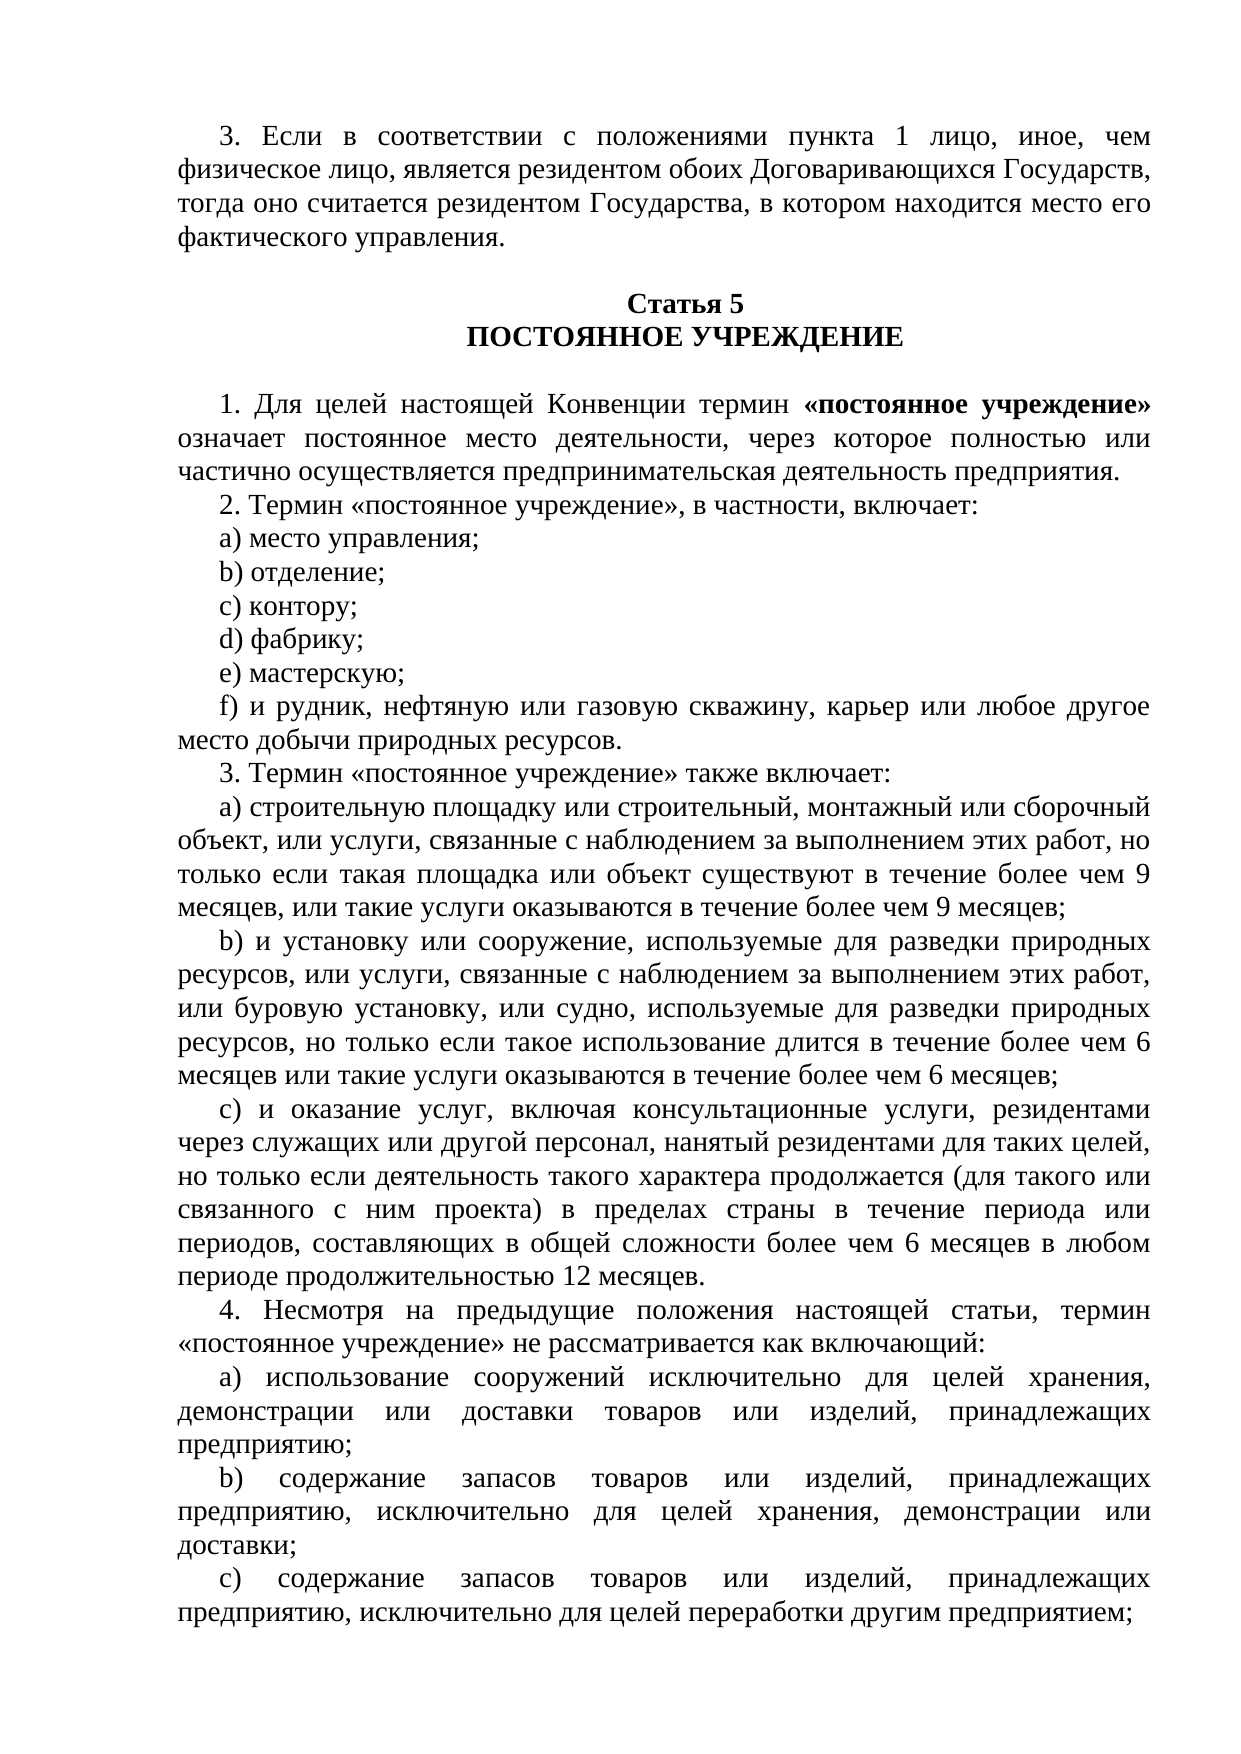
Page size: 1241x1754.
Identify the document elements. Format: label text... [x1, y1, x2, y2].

text a) место управления; [177, 521, 1152, 554]
text b) отделение; [177, 554, 1152, 588]
text Статья 5 [177, 286, 1152, 319]
text 4. Несмотря на предыдущие положения настоящей статьи, термин «постоянное учреждение» не рассматривается как включающий: [177, 1292, 1152, 1359]
text c) содержание запасов товаров или изделий, принадлежащих предприятию, исключительно для целей переработки другим предприятием; [177, 1560, 1152, 1627]
text c) и оказание услуг, включая консультационные услуги, резидентами через служащих или другой персонал, нанятый резидентами для таких целей, но только если деятельность такого характера продолжается (для такого или связанного с ним проекта) в пределах страны в течение периода или периодов, составляющих в общей сложности более чем 6 месяцев в любом периоде продолжительностью 12 месяцев. [177, 1091, 1152, 1292]
text f) и рудник, нефтяную или газовую скважину, карьер или любое другое место добычи природных ресурсов. [177, 688, 1152, 755]
text c) контору; [177, 588, 1152, 621]
text 2. Термин «постоянное учреждение», в частности, включает: [177, 487, 1152, 521]
text 1. Для целей настоящей Конвенции термин «постоянное учреждение» означает постоянное место деятельности, через которое полностью или частично осуществляется предпринимательская деятельность предприятия. [177, 386, 1152, 487]
text d) фабрику; [177, 621, 1152, 655]
text b) и установку или сооружение, используемые для разведки природных ресурсов, или услуги, связанные с наблюдением за выполнением этих работ, или буровую установку, или судно, используемые для разведки природных ресурсов, но только если такое использование длится в течение более чем 6 месяцев или такие услуги оказываются в течение более чем 6 месяцев; [177, 923, 1152, 1091]
text e) мастерскую; [177, 655, 1152, 688]
text ПОСТОЯННОЕ УЧРЕЖДЕНИЕ [177, 319, 1152, 353]
text b) содержание запасов товаров или изделий, принадлежащих предприятию, исключительно для целей хранения, демонстрации или доставки; [177, 1460, 1152, 1560]
text 3. Если в соответствии с положениями пункта 1 лицо, иное, чем физическое лицо, является резидентом обоих Договаривающихся Государств, тогда оно считается резидентом Государства, в котором находится место его фактического управления. [177, 118, 1152, 252]
text a) строительную площадку или строительный, монтажный или сборочный объект, или услуги, связанные с наблюдением за выполнением этих работ, но только если такая площадка или объект существуют в течение более чем 9 месяцев, или такие услуги оказываются в течение более чем 9 месяцев; [177, 789, 1152, 923]
text a) использование сооружений исключительно для целей хранения, демонстрации или доставки товаров или изделий, принадлежащих предприятию; [177, 1359, 1152, 1460]
text 3. Термин «постоянное учреждение» также включает: [177, 755, 1152, 789]
